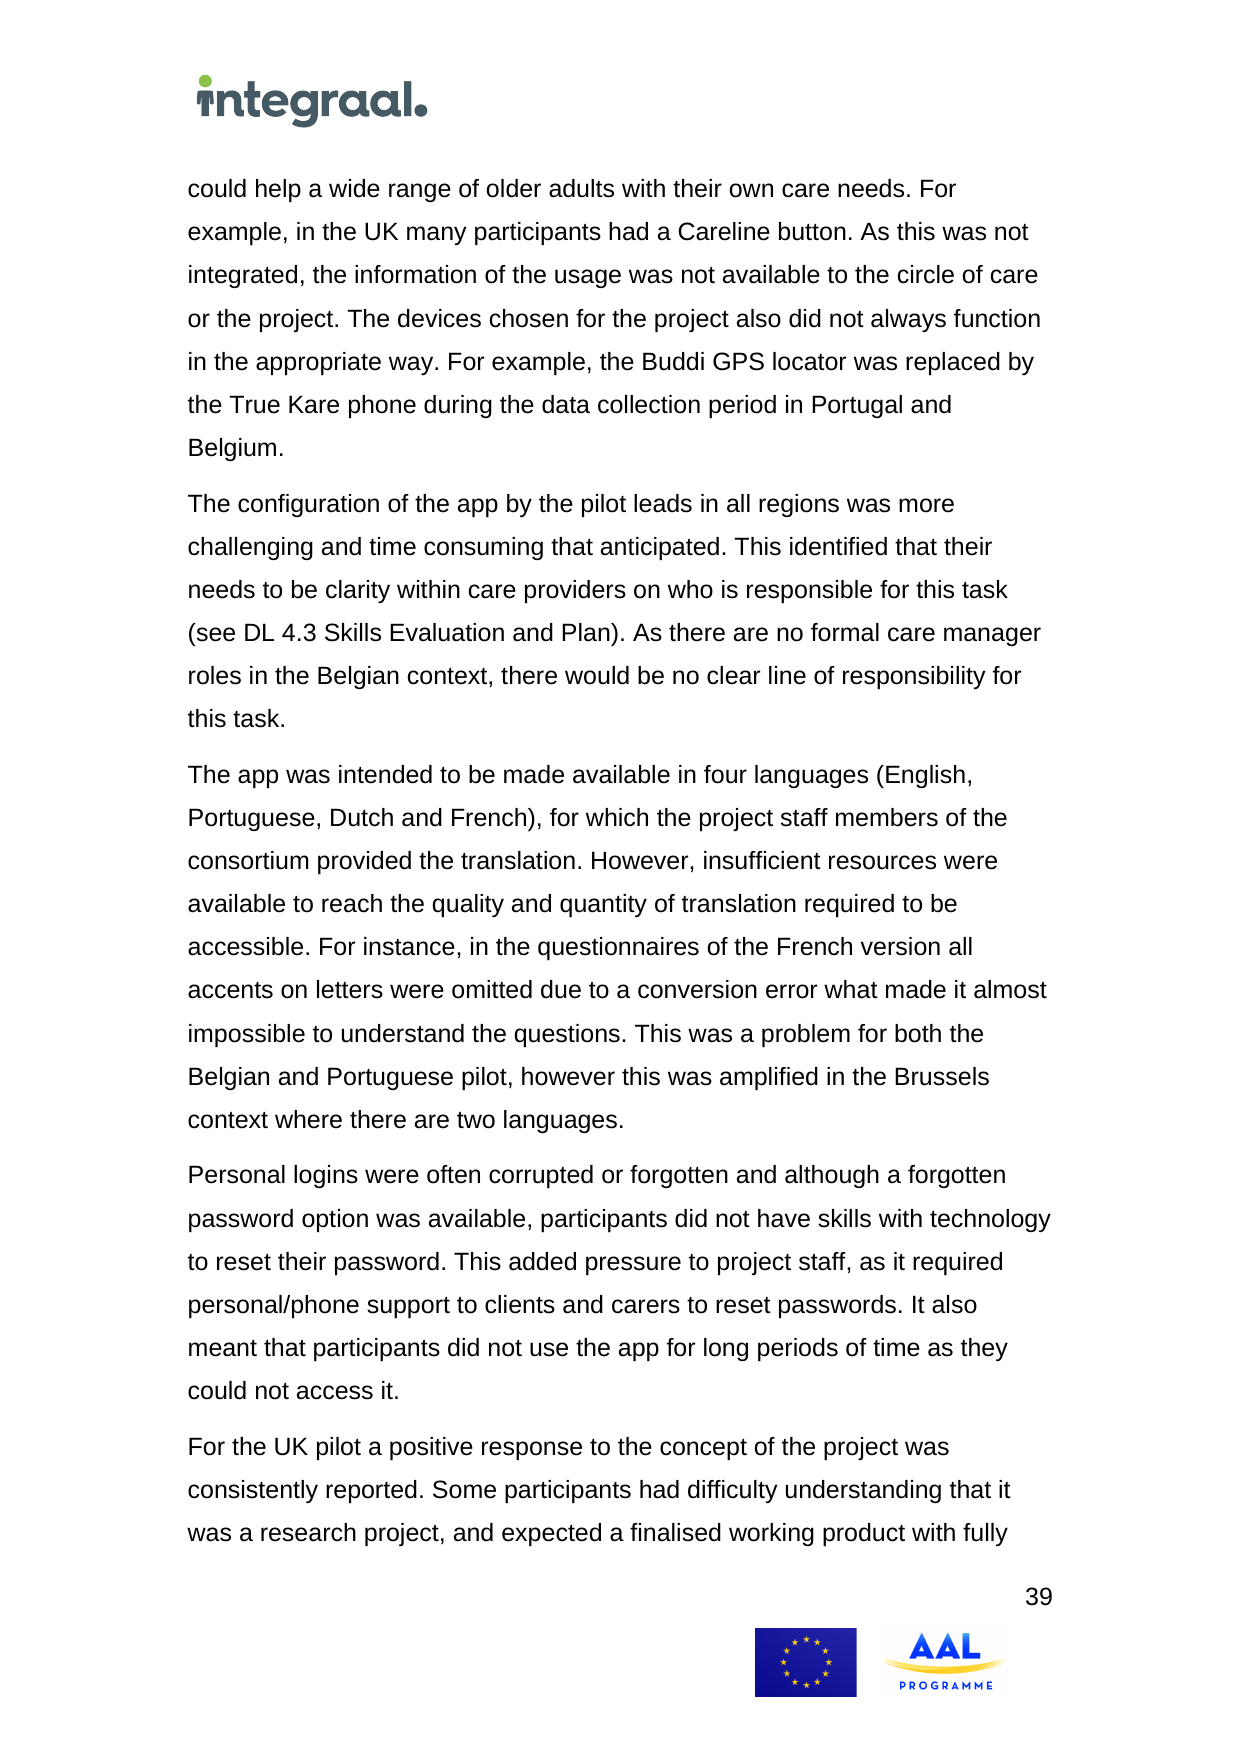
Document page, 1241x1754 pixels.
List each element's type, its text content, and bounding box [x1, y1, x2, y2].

picture [155, 48, 469, 156]
picture [755, 1628, 857, 1697]
text The configuration of the app by the pilot leads in all regions was more challenging and time consuming that anticipated. This identified that their needs to be clarity within care providers on who is responsible for this task (see DL 4.3 Skills Evaluation and Plan). As there are no formal care manager roles in the Belgian context, there would be no clear line of responsibility for this task. [187, 488, 1053, 733]
picture [878, 1624, 1011, 1696]
text Personal logins were often corrupted or forgotten and although a forgotten password option was available, participants did not have skills with technology to reset their password. This added pressure to project staff, as it required personal/phone support to clients and carers to reset passwords. It also meant that participants did not use the app for long periods of time as they could not access it. [187, 1160, 1053, 1405]
text The app was intended to be made available in four languages (English, Portuguese, Dutch and French), for which the project staff members of the consortium provided the translation. However, insufficient resources were available to reach the quality and quantity of translation required to be accessible. For instance, in the questionnaires of the French version all accents on letters were omitted due to a conversion error what made it almost impossible to understand the questions. This was a problem for both the Belgian and Portuguese pilot, however this was amplified in the Brussels context where there are two languages. [187, 760, 1053, 1133]
